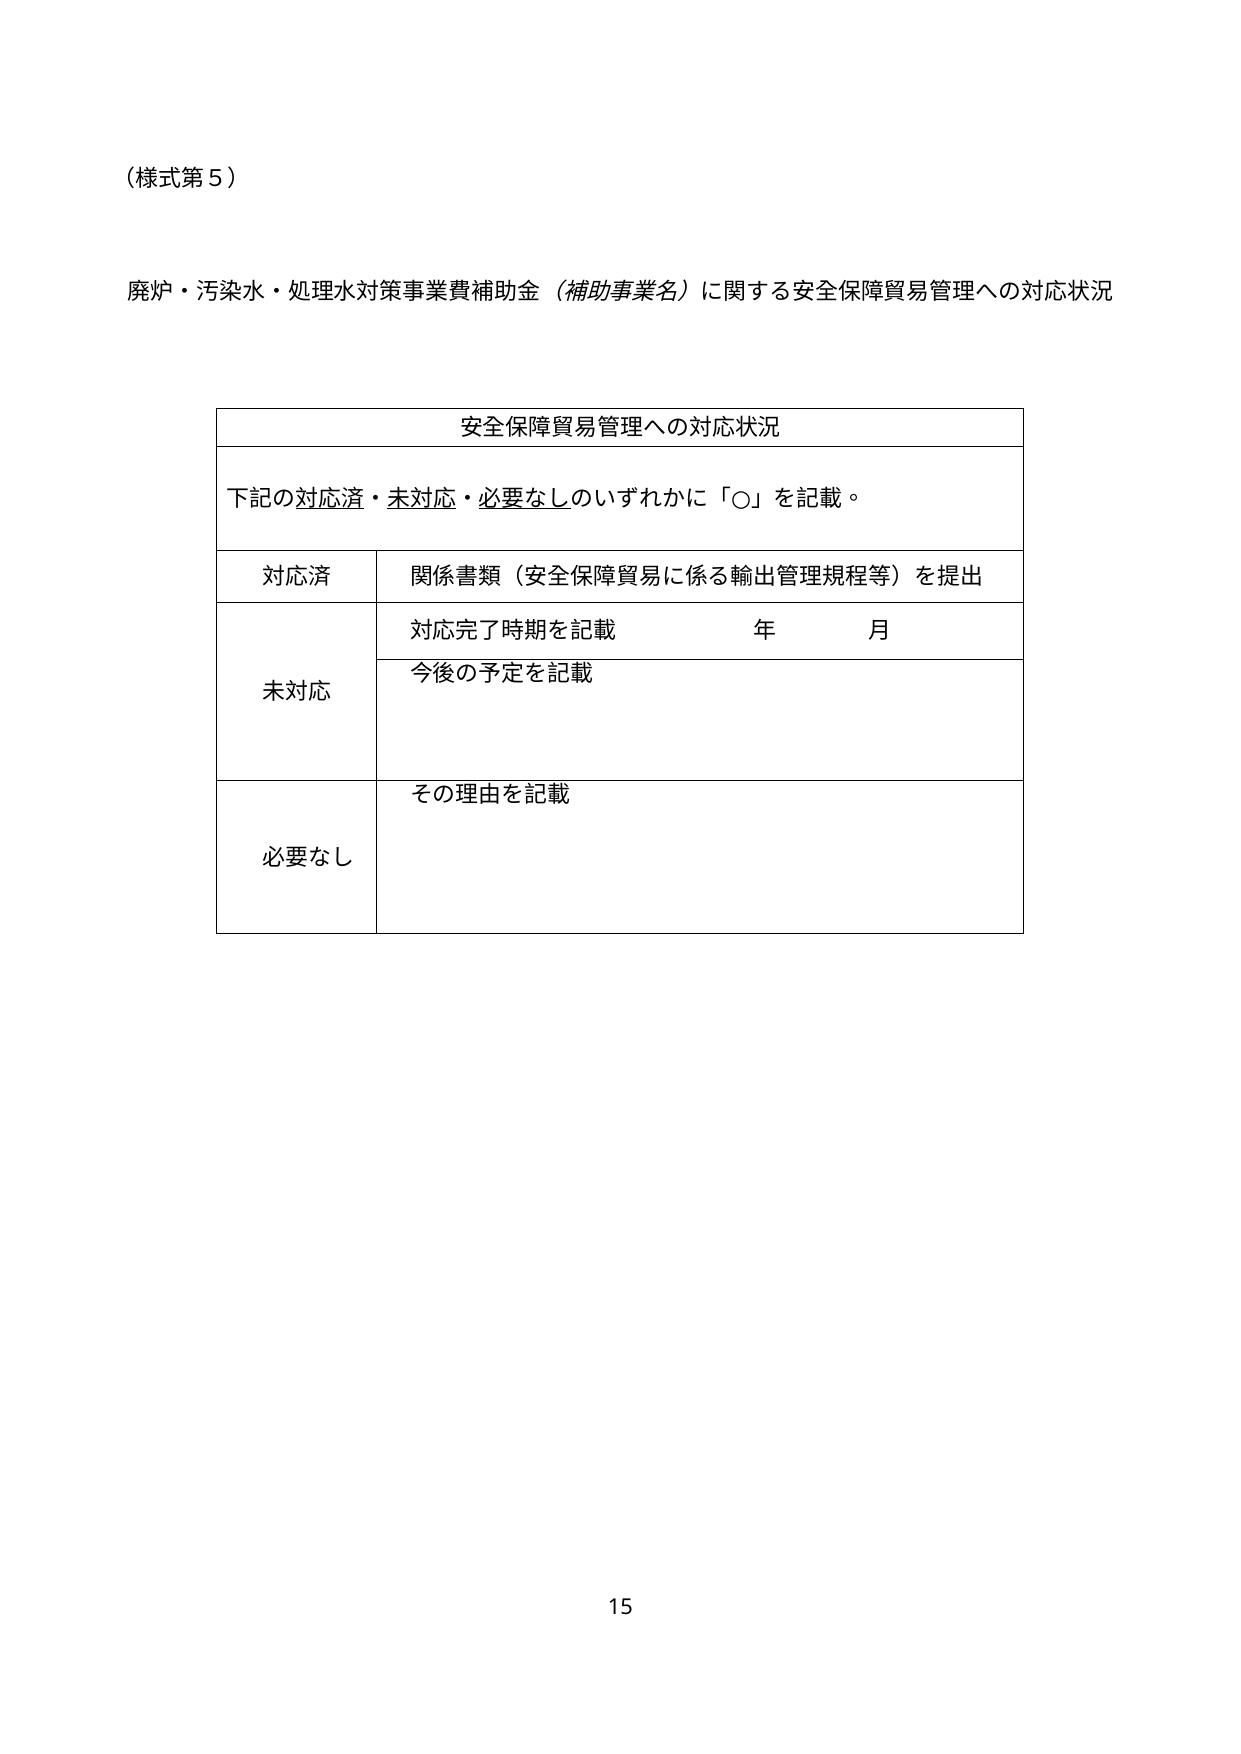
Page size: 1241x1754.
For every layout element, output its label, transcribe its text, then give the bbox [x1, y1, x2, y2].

table_header 安全保障貿易管理への対応状況 [217, 409, 1023, 446]
table_cell 対応完了時期を記載 年 月 [377, 603, 1023, 659]
table_cell 関係書類（安全保障貿易に係る輸出管理規程等）を提出 [377, 551, 1023, 602]
table_cell 対応済 [217, 551, 376, 602]
text （様式第５） [112, 158, 1128, 196]
table_cell 必要なし [217, 781, 376, 933]
table_cell 未対応 [217, 603, 376, 780]
text 廃炉・汚染水・処理水対策事業費補助金（補助事業名）に関する安全保障貿易管理への対応状況 [112, 271, 1128, 308]
table_cell その理由を記載 [377, 781, 1023, 933]
table_cell 下記の対応済・未対応・必要なしのいずれかに「○」を記載。 [217, 447, 1023, 550]
table_cell 今後の予定を記載 [377, 660, 1023, 780]
